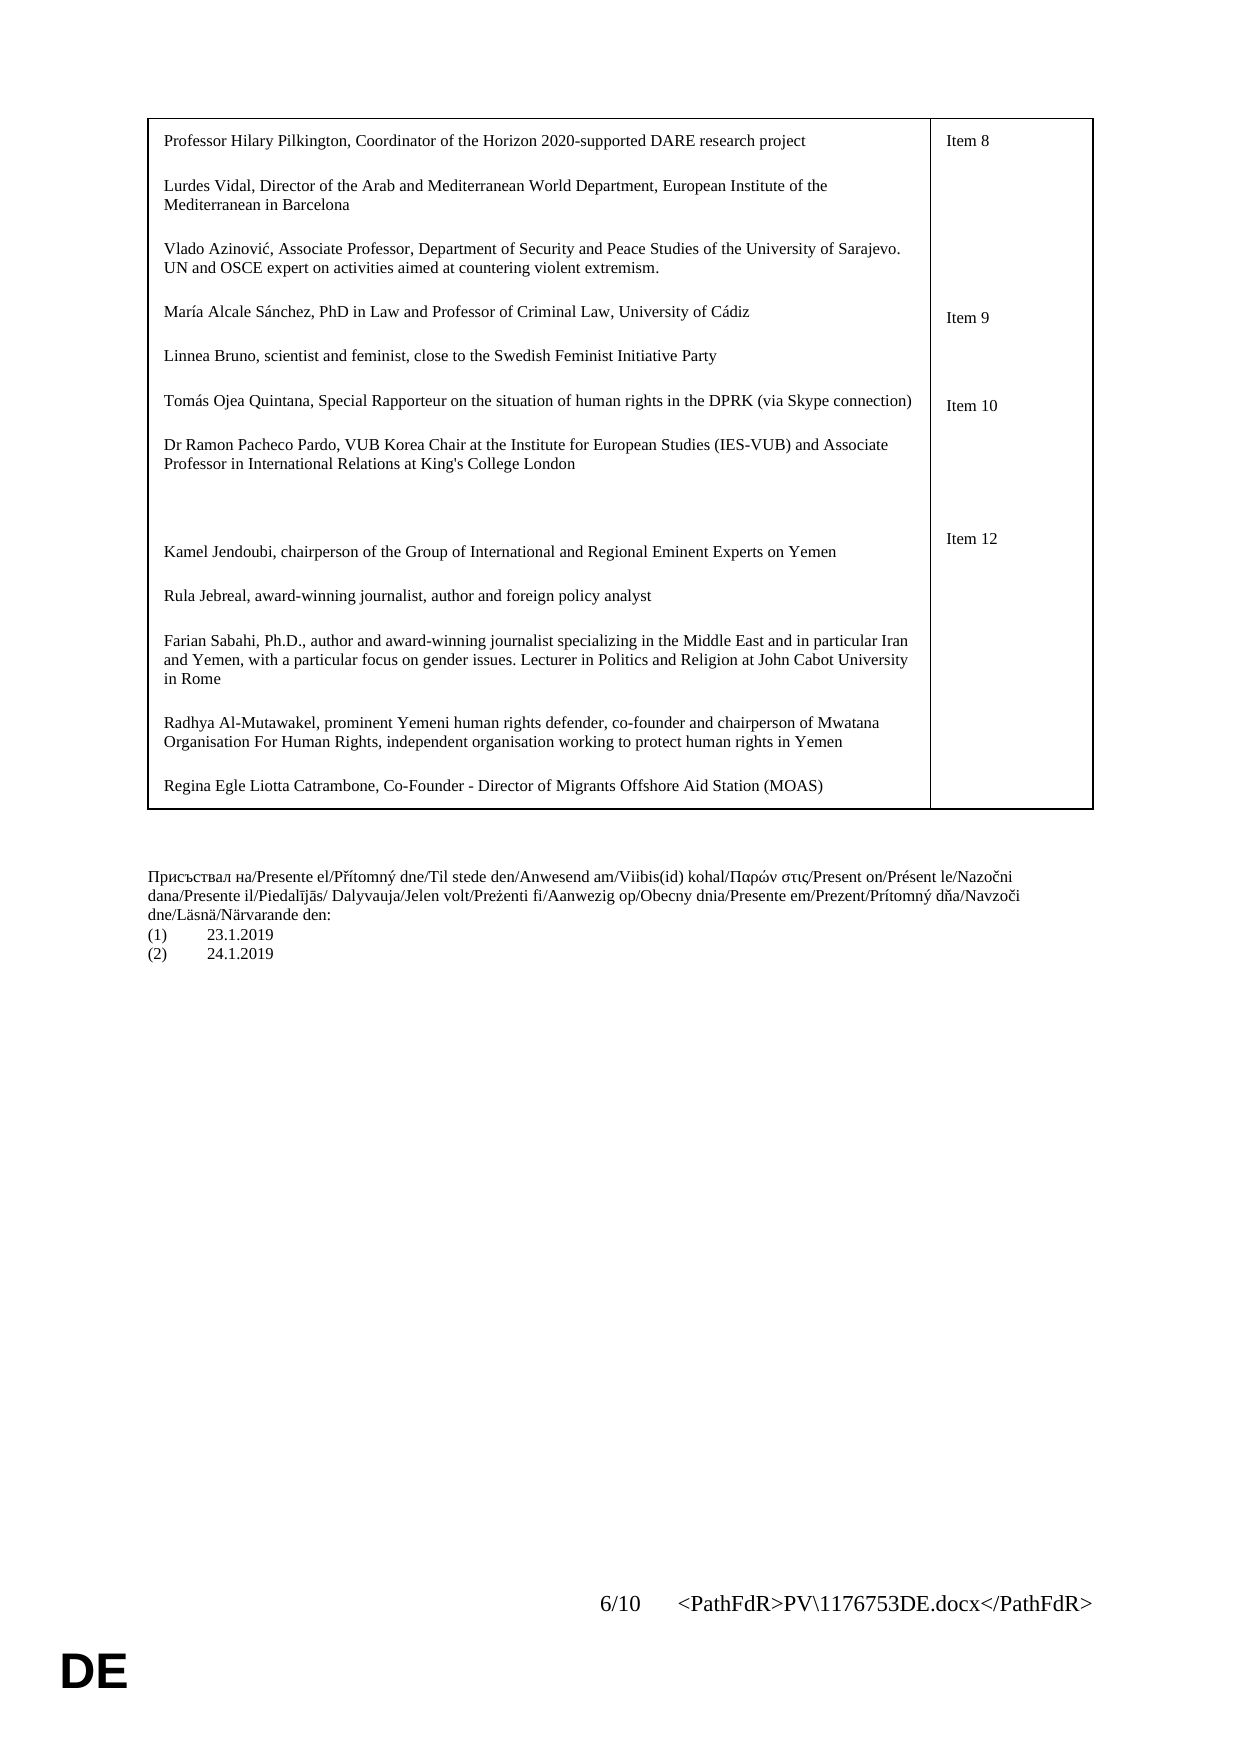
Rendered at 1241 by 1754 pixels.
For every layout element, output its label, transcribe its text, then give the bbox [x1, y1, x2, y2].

text (1) 23.1.2019 [148, 924, 1092, 943]
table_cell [931, 119, 1092, 808]
text Присъствал на/Presente el/Přítomný dne/Til stede den/Anwesend am/Viibis(id) kohal/Παρών στις/Present on/Présent le/Nazočni dana/Presente il/Piedalījās/ Dalyvauja/Jelen volt/Preżenti fi/Aanwezig op/Obecny dnia/Presente em/Prezent/Prítomný dňa/Navzoči dne/Läsnä/Närvarande den: [148, 867, 1107, 924]
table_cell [149, 119, 930, 808]
text (2) 24.1.2019 [148, 943, 1092, 963]
